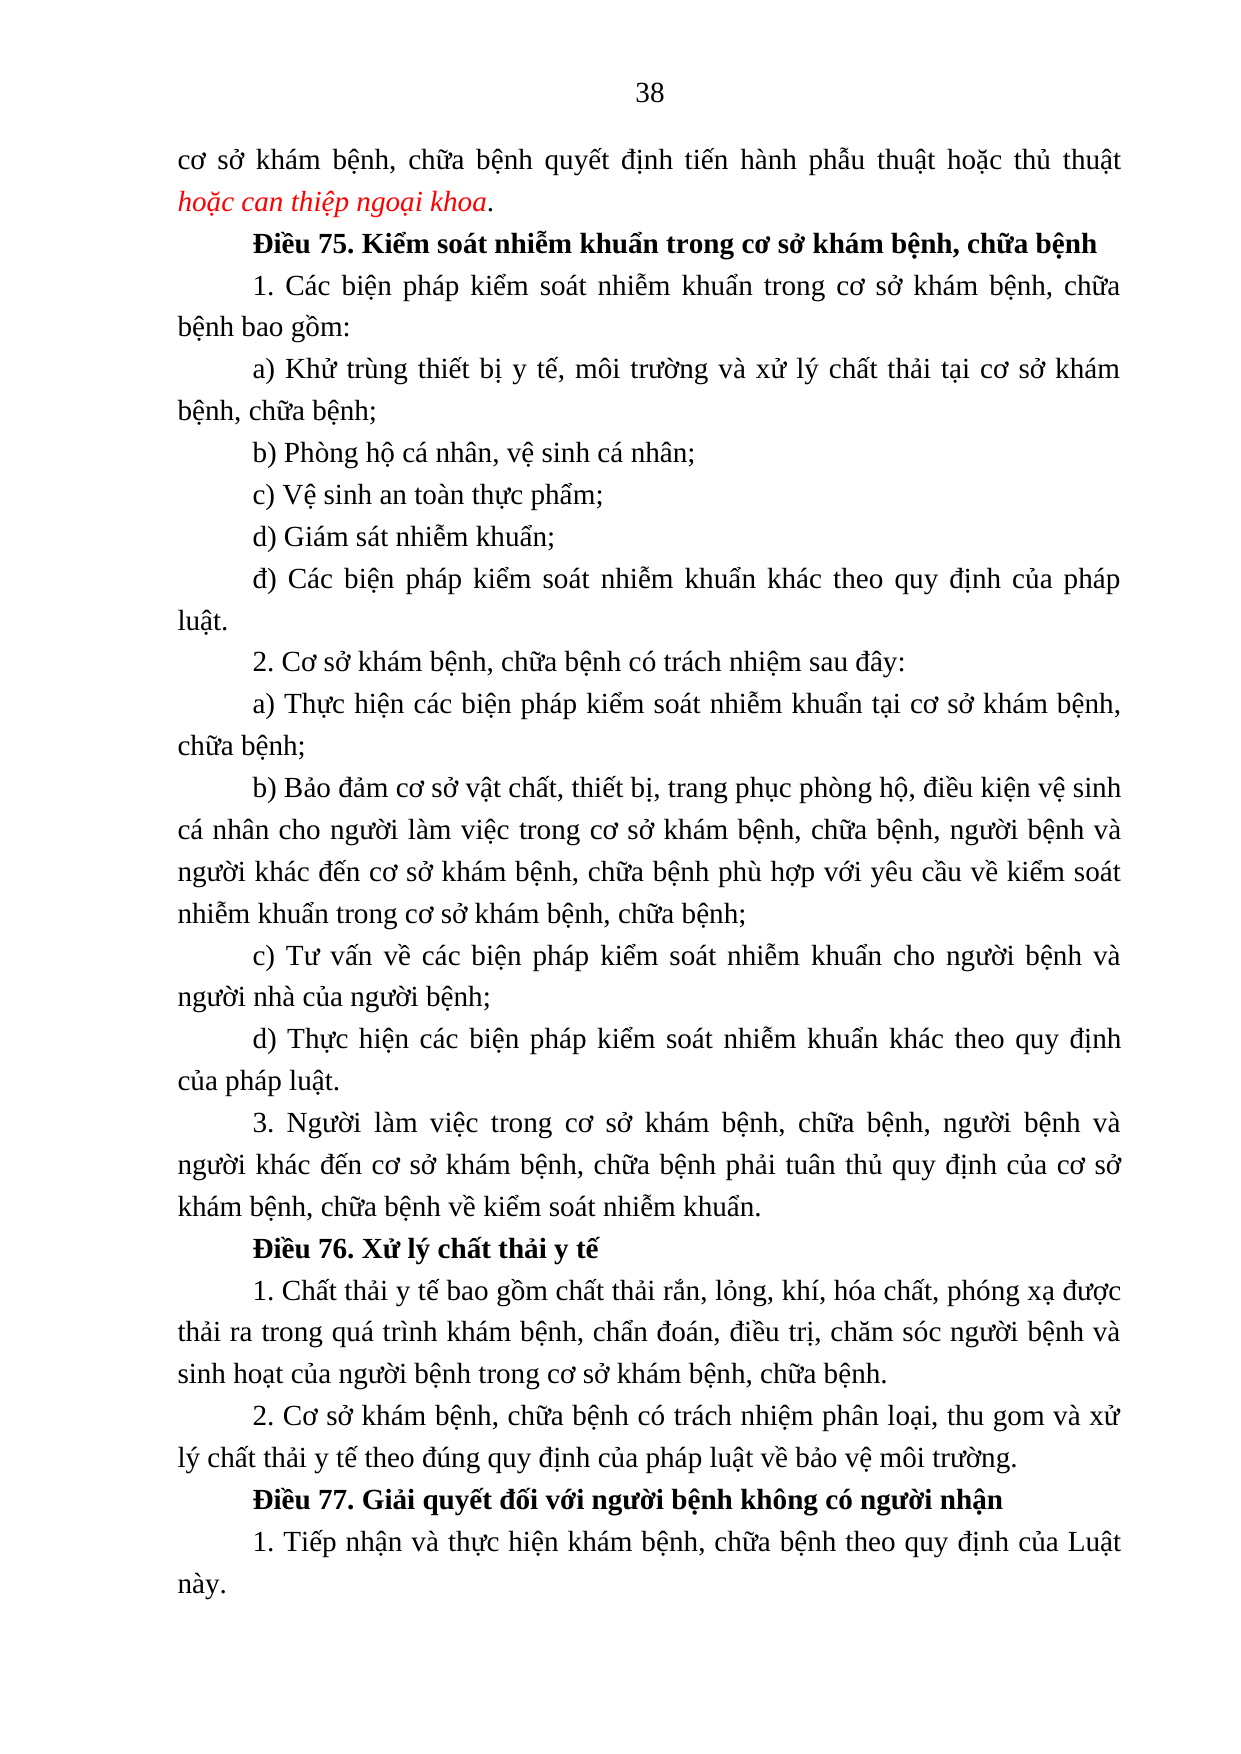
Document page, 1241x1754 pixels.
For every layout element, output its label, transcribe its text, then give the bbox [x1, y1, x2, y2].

text a) Khử trùng thiết bị y tế, môi trường và xử lý chất thải tại cơ sở khám bệnh, chữa bệnh; [177, 351, 1122, 427]
text 1. Các biện pháp kiểm soát nhiễm khuẩn trong cơ sở khám bệnh, chữa bệnh bao gồm: [177, 268, 1122, 343]
text d) Thực hiện các biện pháp kiểm soát nhiễm khuẩn khác theo quy định của pháp luật. [177, 1021, 1122, 1097]
subtitle Điều 77. Giải quyết đối với người bệnh không có người nhận [177, 1482, 1122, 1516]
text c) Tư vấn về các biện pháp kiểm soát nhiễm khuẩn cho người bệnh và người nhà của người bệnh; [177, 938, 1122, 1013]
text c) Vệ sinh an toàn thực phẩm; [177, 477, 1122, 511]
text 3. Người làm việc trong cơ sở khám bệnh, chữa bệnh, người bệnh và người khác đến cơ sở khám bệnh, chữa bệnh phải tuân thủ quy định của cơ sở khám bệnh, chữa bệnh về kiểm soát nhiễm khuẩn. [177, 1105, 1122, 1222]
text đ) Các biện pháp kiểm soát nhiễm khuẩn khác theo quy định của pháp luật. [177, 561, 1122, 636]
text b) Bảo đảm cơ sở vật chất, thiết bị, trang phục phòng hộ, điều kiện vệ sinh cá nhân cho người làm việc trong cơ sở khám bệnh, chữa bệnh, người bệnh và người khác đến cơ sở khám bệnh, chữa bệnh phù hợp với yêu cầu về kiểm soát nhiễm khuẩn trong cơ sở khám bệnh, chữa bệnh; [177, 770, 1122, 929]
subtitle Điều 75. Kiểm soát nhiễm khuẩn trong cơ sở khám bệnh, chữa bệnh [177, 226, 1122, 259]
text 2. Cơ sở khám bệnh, chữa bệnh có trách nhiệm phân loại, thu gom và xử lý chất thải y tế theo đúng quy định của pháp luật về bảo vệ môi trường. [177, 1398, 1122, 1474]
text 1. Tiếp nhận và thực hiện khám bệnh, chữa bệnh theo quy định của Luật này. [177, 1524, 1122, 1599]
text a) Thực hiện các biện pháp kiểm soát nhiễm khuẩn tại cơ sở khám bệnh, chữa bệnh; [177, 686, 1122, 762]
subtitle Điều 76. Xử lý chất thải y tế [177, 1231, 1122, 1264]
text b) Phòng hộ cá nhân, vệ sinh cá nhân; [177, 435, 1122, 469]
text d) Giám sát nhiễm khuẩn; [177, 519, 1122, 552]
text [177, 142, 1122, 217]
text 1. Chất thải y tế bao gồm chất thải rắn, lỏng, khí, hóa chất, phóng xạ được thải ra trong quá trình khám bệnh, chẩn đoán, điều trị, chăm sóc người bệnh và sinh hoạt của người bệnh trong cơ sở khám bệnh, chữa bệnh. [177, 1273, 1122, 1390]
text 2. Cơ sở khám bệnh, chữa bệnh có trách nhiệm sau đây: [177, 644, 1122, 678]
